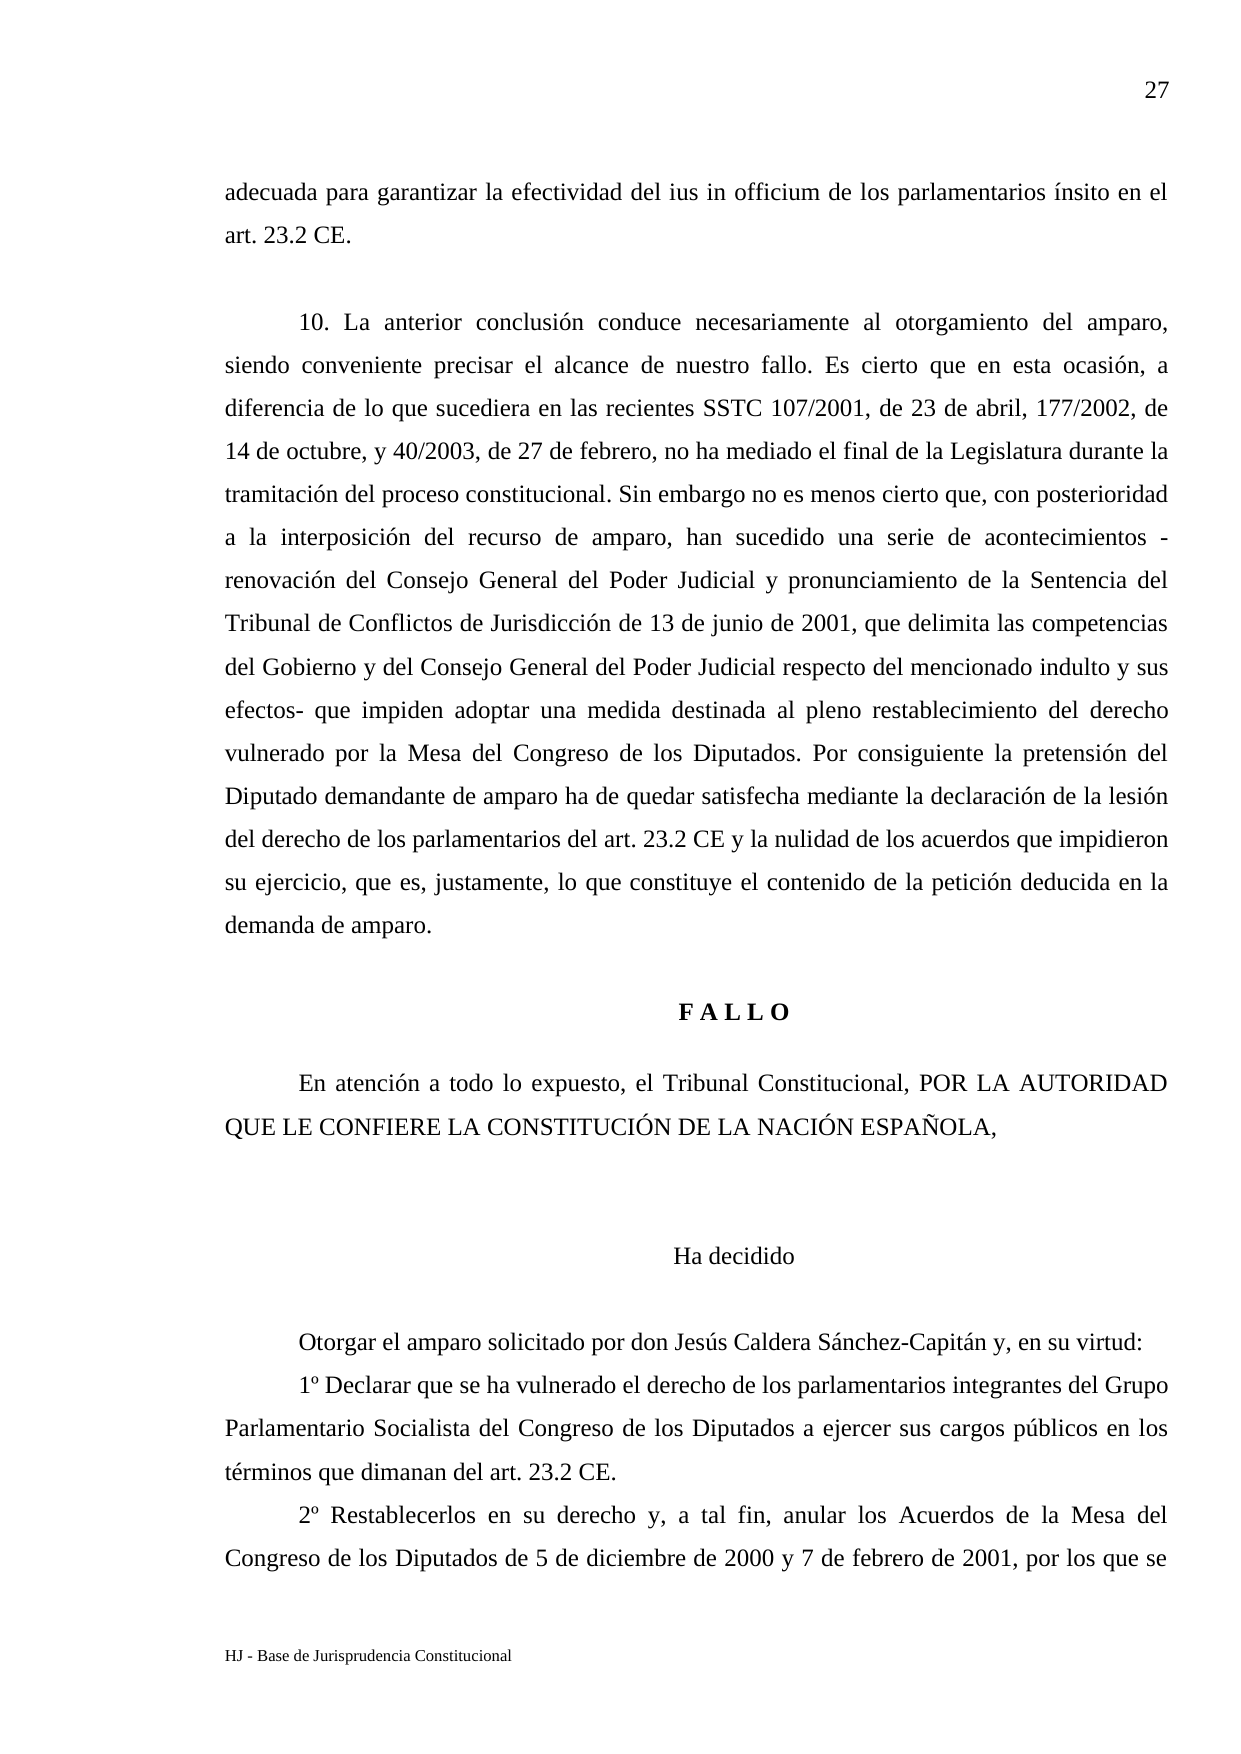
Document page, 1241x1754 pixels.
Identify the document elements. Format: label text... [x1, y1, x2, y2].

text Otorgar el amparo solicitado por don Jesús Caldera Sánchez-Capitán y, en su virtud: [224, 1327, 1169, 1356]
subtitle F A L L O [224, 997, 1169, 1025]
text Ha decidido [224, 1241, 1169, 1270]
text 10. La anterior conclusión conduce necesariamente al otorgamiento del amparo, siendo conveniente precisar el alcance de nuestro fallo. Es cierto que en esta ocasión, a diferencia de lo que sucediera en las recientes SSTC 107/2001, de 23 de abril, 177/2002, de 14 de octubre, y 40/2003, de 27 de febrero, no ha mediado el final de la Legislatura durante la tramitación del proceso constitucional. Sin embargo no es menos cierto que, con posterioridad a la interposición del recurso de amparo, han sucedido una serie de acontecimientos -renovación del Consejo General del Poder Judicial y pronunciamiento de la Sentencia del Tribunal de Conflictos de Jurisdicción de 13 de junio de 2001, que delimita las competencias del Gobierno y del Consejo General del Poder Judicial respecto del mencionado indulto y sus efectos- que impiden adoptar una medida destinada al pleno restablecimiento del derecho vulnerado por la Mesa del Congreso de los Diputados. Por consiguiente la pretensión del Diputado demandante de amparo ha de quedar satisfecha mediante la declaración de la lesión del derecho de los parlamentarios del art. 23.2 CE y la nulidad de los acuerdos que impidieron su ejercicio, que es, justamente, lo que constituye el contenido de la petición deducida en la demanda de amparo. [224, 307, 1169, 939]
text 1º Declarar que se ha vulnerado el derecho de los parlamentarios integrantes del Grupo Parlamentario Socialista del Congreso de los Diputados a ejercer sus cargos públicos en los términos que dimanan del art. 23.2 CE. [224, 1370, 1169, 1485]
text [224, 1500, 1169, 1572]
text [224, 177, 1169, 249]
text En atención a todo lo expuesto, el Tribunal Constitucional, POR LA AUTORIDAD QUE LE CONFIERE LA CONSTITUCIÓN DE LA NACIÓN ESPAÑOLA, [224, 1068, 1169, 1140]
